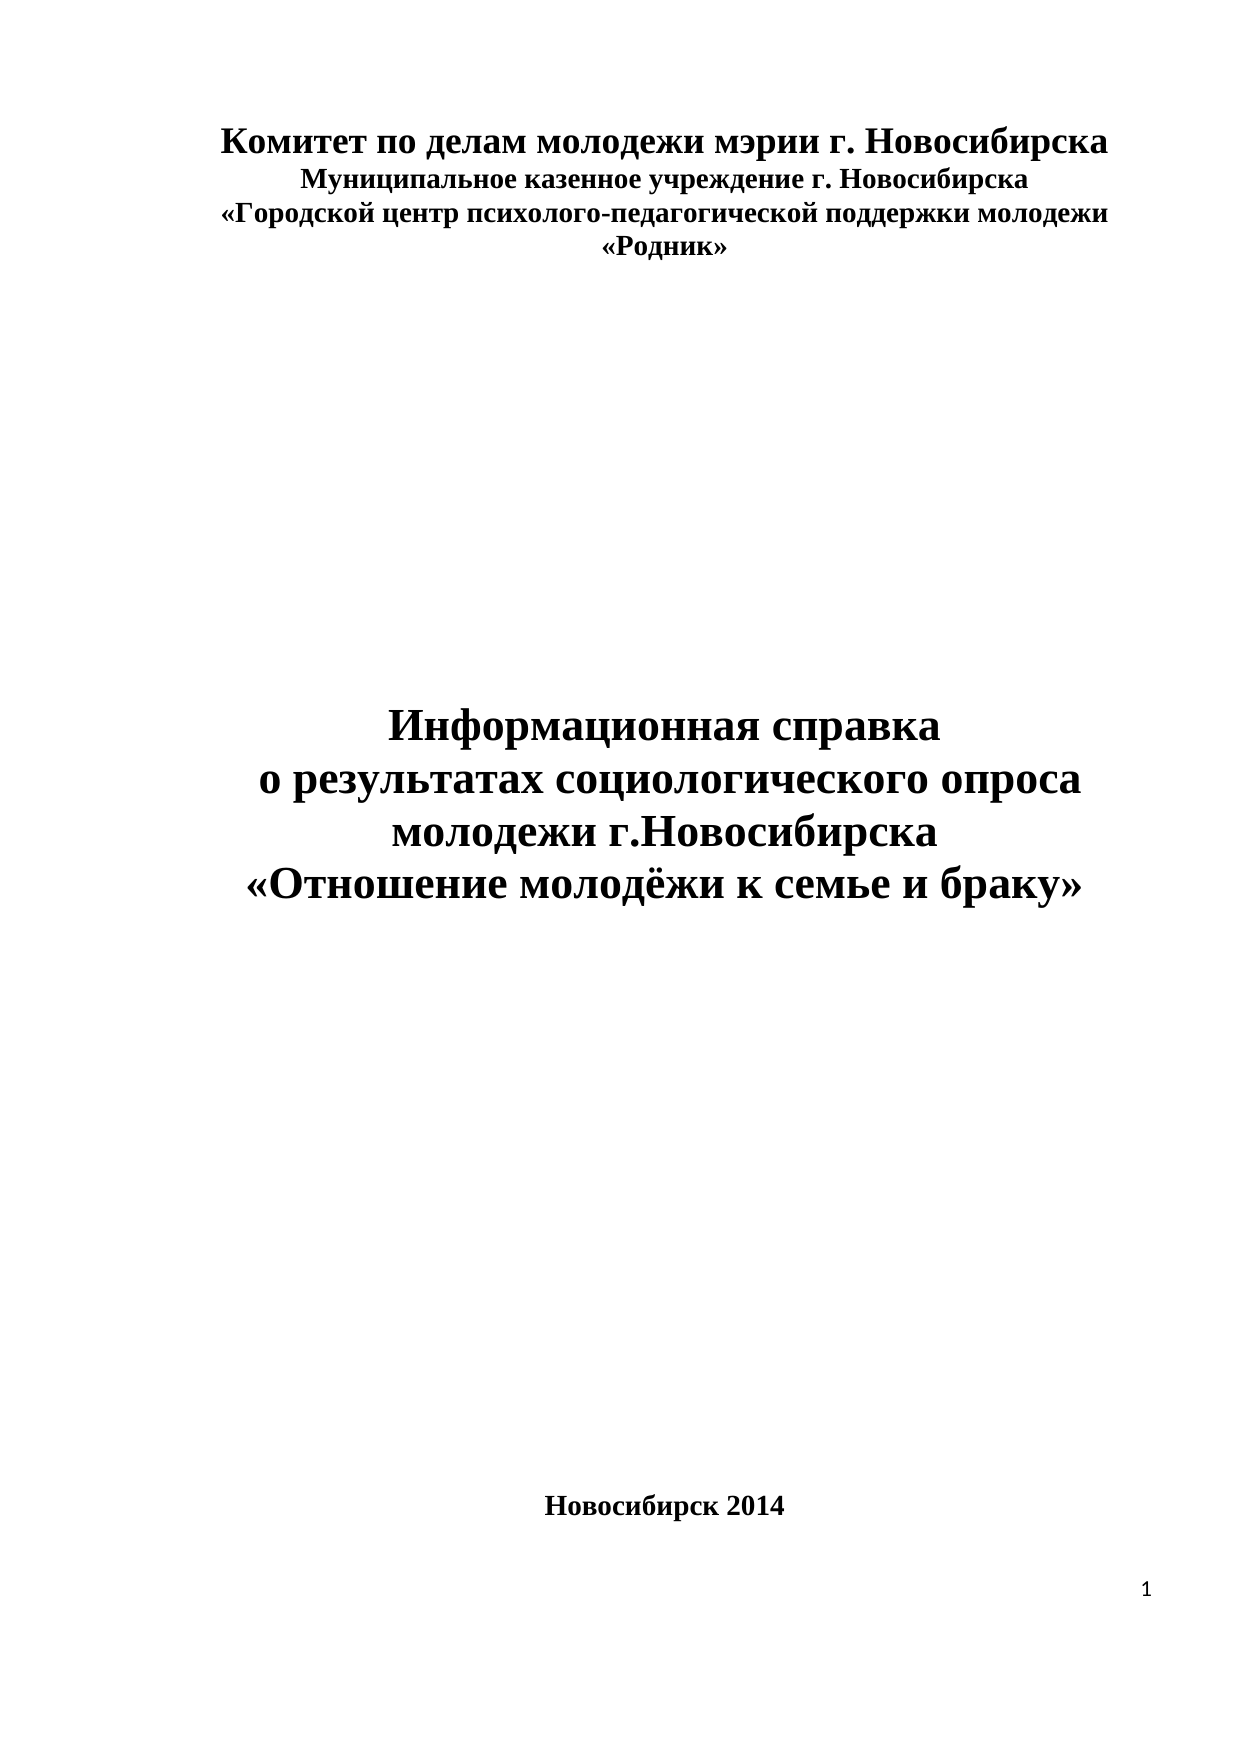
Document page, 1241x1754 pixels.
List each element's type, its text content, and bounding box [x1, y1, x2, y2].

title «Городской центр психолого-педагогической поддержки молодежи «Родник» [177, 195, 1152, 262]
title Комитет по делам молодежи мэрии г. Новосибирска [177, 118, 1152, 161]
title Муниципальное казенное учреждение г. Новосибирска [177, 161, 1152, 195]
text Информационная справка [177, 698, 1152, 751]
text молодежи г.Новосибирска [177, 803, 1152, 856]
text о результатах социологического опроса [177, 751, 1152, 803]
title Новосибирск 2014 [177, 1488, 1152, 1522]
text «Отношение молодёжи к семье и браку» [177, 856, 1152, 909]
